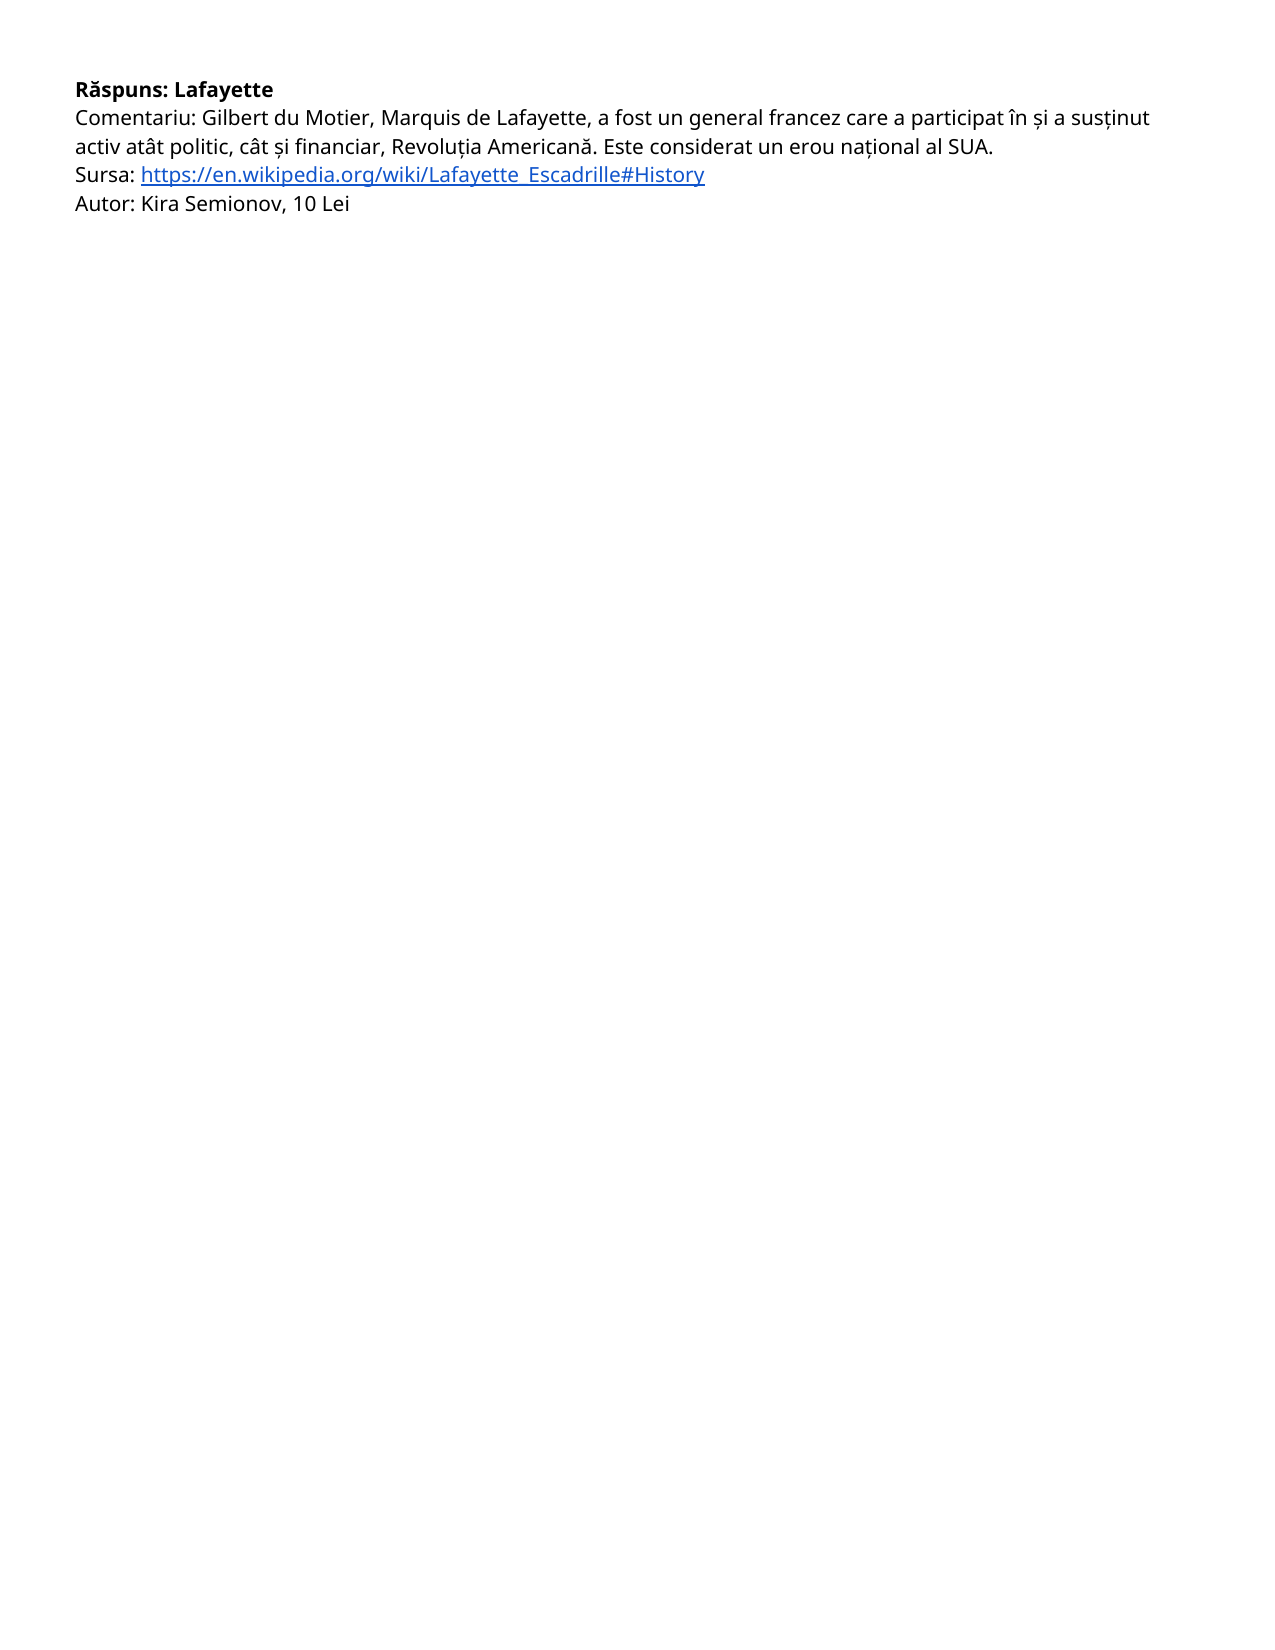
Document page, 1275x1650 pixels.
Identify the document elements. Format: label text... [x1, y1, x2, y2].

text Răspuns: Lafayette [75, 75, 1200, 103]
text Comentariu: Gilbert du Motier, Marquis de Lafayette, a fost un general francez care a participat în și a susținut activ atât politic, cât și financiar, Revoluția Americană. Este considerat un erou național al SUA. Sursa: https://en.wikipedia.org/wiki/Lafayette_Escadrille#History Autor: Kira Semionov, 10 Lei [75, 103, 1200, 217]
